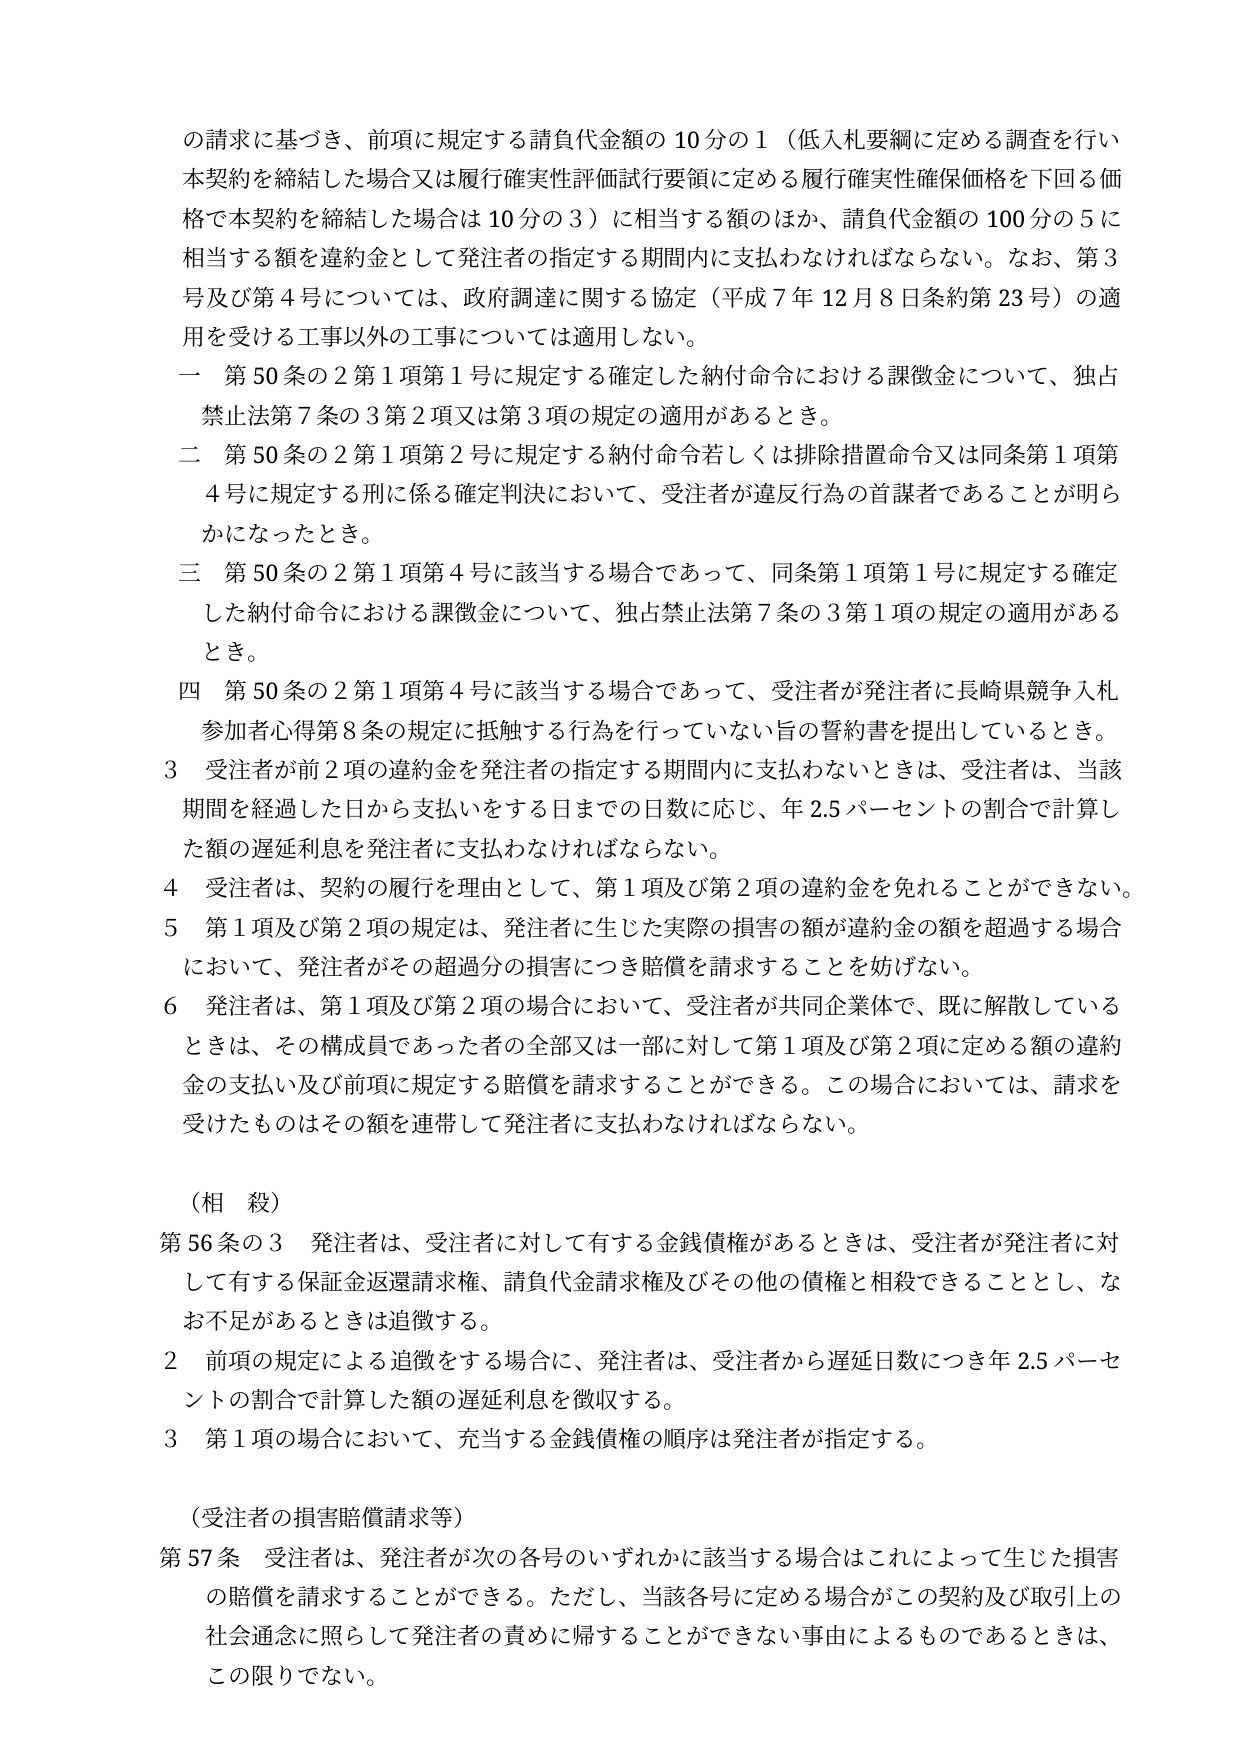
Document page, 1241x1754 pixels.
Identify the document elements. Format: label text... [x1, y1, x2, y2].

text 一 第50条の２第１項第１号に規定する確定した納付命令における課徴金について、独占禁止法第７条の３第２項又は第３項の規定の適用があるとき。 [178, 355, 1122, 434]
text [159, 119, 1122, 355]
text 四 第50条の２第１項第４号に該当する場合であって、受注者が発注者に長崎県競争入札参加者心得第８条の規定に抵触する行為を行っていない旨の誓約書を提出しているとき。 [178, 670, 1122, 749]
text 二 第50条の２第１項第２号に規定する納付命令若しくは排除措置命令又は同条第１項第４号に規定する刑に係る確定判決において、受注者が違反行為の首謀者であることが明らかになったとき。 [178, 434, 1122, 552]
text ６ 発注者は、第１項及び第２項の場合において、受注者が共同企業体で、既に解散しているときは、その構成員であった者の全部又は一部に対して第１項及び第２項に定める額の違約金の支払い及び前項に規定する賠償を請求することができる。この場合においては、請求を受けたものはその額を連帯して発注者に支払わなければならない。 [159, 985, 1122, 1143]
text 三 第50条の２第１項第４号に該当する場合であって、同条第１項第１号に規定する確定した納付命令における課徴金について、独占禁止法第７条の３第１項の規定の適用があるとき。 [178, 552, 1122, 670]
text ３ 第１項の場合において、充当する金銭債権の順序は発注者が指定する。 [159, 1418, 1122, 1458]
text 第57条 受注者は、発注者が次の各号のいずれかに該当する場合はこれによって生じた損害の賠償を請求することができる。ただし、当該各号に定める場合がこの契約及び取引上の社会通念に照らして発注者の責めに帰することができない事由によるものであるときは、この限りでない。 [159, 1536, 1122, 1694]
text ５ 第１項及び第２項の規定は、発注者に生じた実際の損害の額が違約金の額を超過する場合において、発注者がその超過分の損害につき賠償を請求することを妨げない。 [159, 906, 1122, 985]
text ４ 受注者は、契約の履行を理由として、第１項及び第２項の違約金を免れることができない。 [159, 867, 1122, 906]
text （受注者の損害賠償請求等） [178, 1497, 1122, 1536]
text 第56条の３ 発注者は、受注者に対して有する金銭債権があるときは、受注者が発注者に対して有する保証金返還請求権、請負代金請求権及びその他の債権と相殺できることとし、なお不足があるときは追徴する。 [159, 1221, 1122, 1339]
text ３ 受注者が前２項の違約金を発注者の指定する期間内に支払わないときは、受注者は、当該期間を経過した日から支払いをする日までの日数に応じ、年2.5パーセントの割合で計算した額の遅延利息を発注者に支払わなければならない。 [159, 749, 1122, 867]
text （相 殺） [178, 1182, 1122, 1221]
text ２ 前項の規定による追徴をする場合に、発注者は、受注者から遅延日数につき年2.5パーセントの割合で計算した額の遅延利息を徴収する。 [159, 1339, 1122, 1418]
